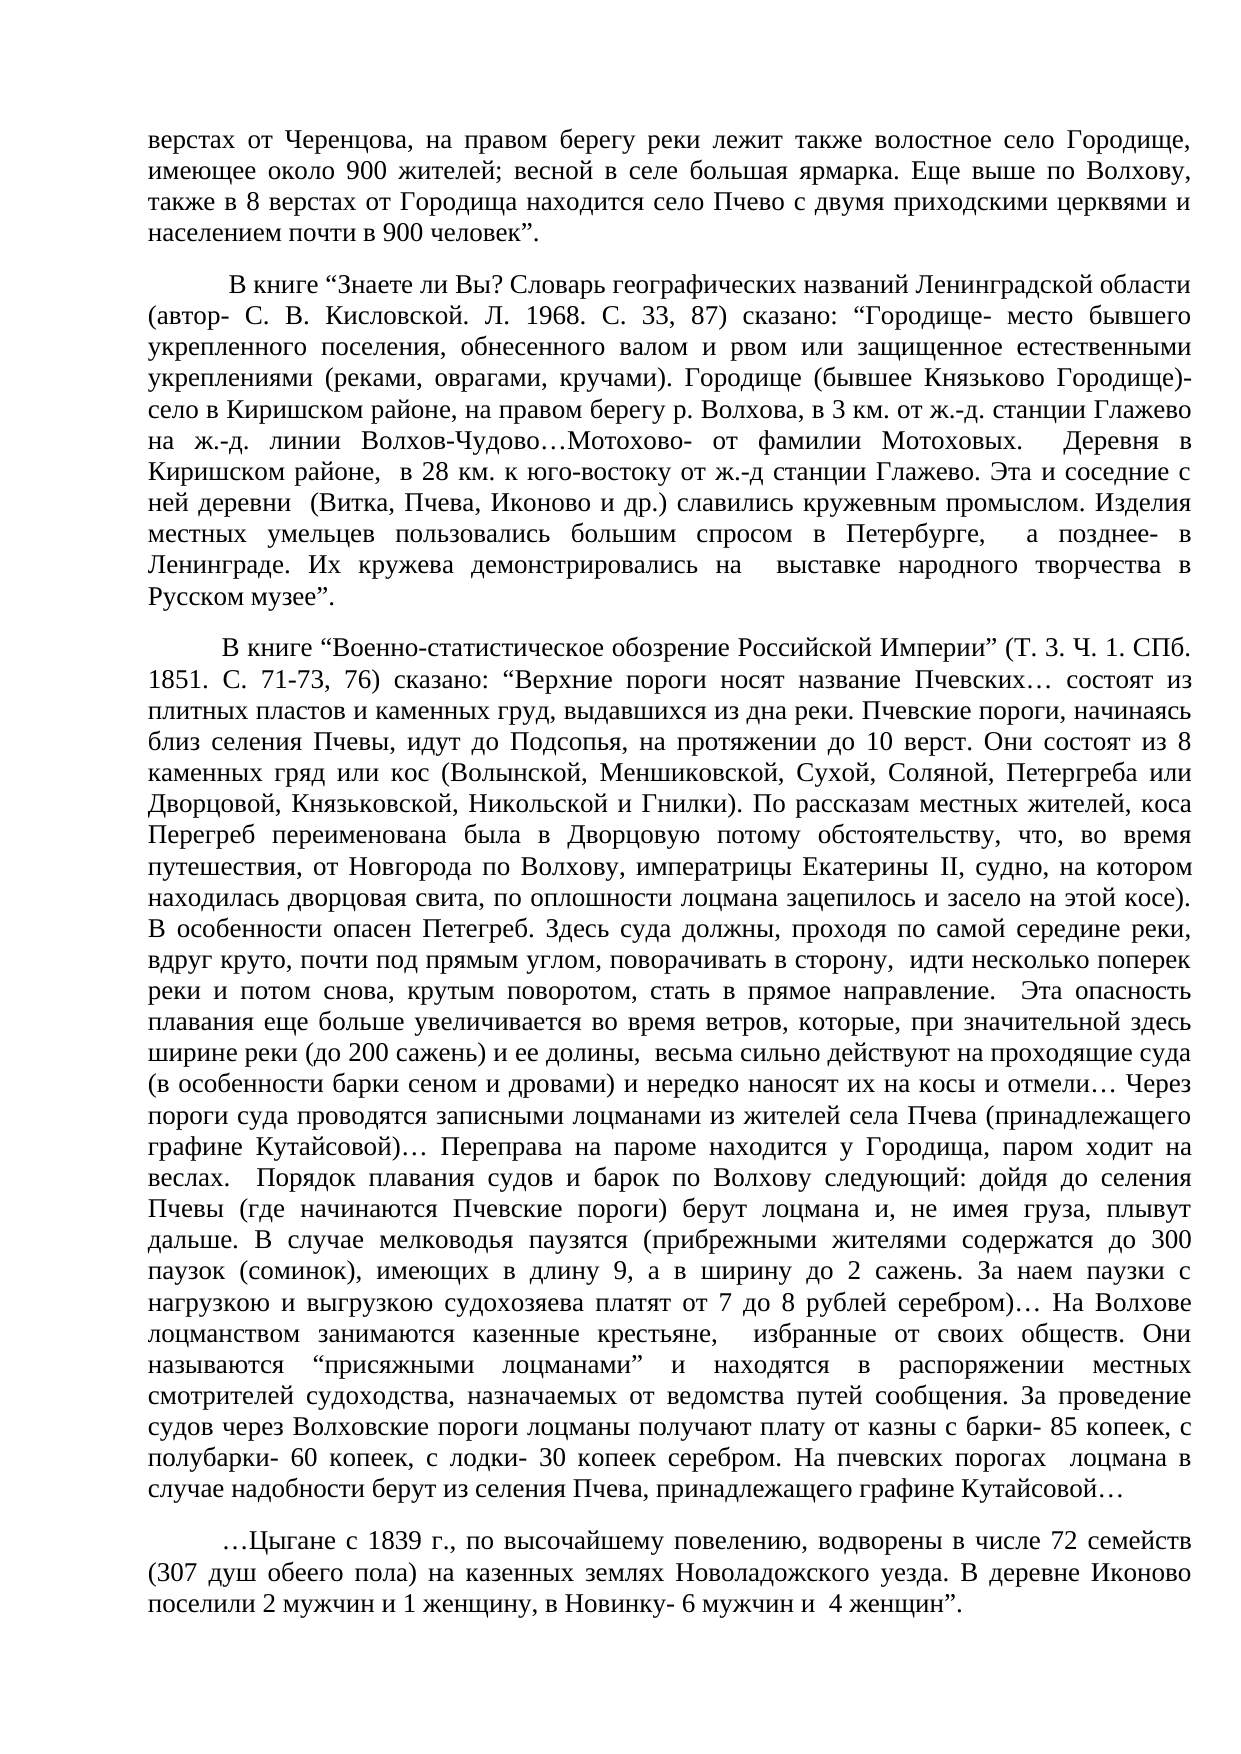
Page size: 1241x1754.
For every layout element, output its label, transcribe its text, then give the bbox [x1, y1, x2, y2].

text В книге “Знаете ли Вы? Словарь географических названий Ленинградской области (автор- С. В. Кисловской. Л. 1968. С. 33, 87) сказано: “Городище- место бывшего укрепленного поселения, обнесенного валом и рвом или защищенное естественными укреплениями (реками, оврагами, кручами). Городище (бывшее Князьково Городище)- село в Киришском районе, на правом берегу р. Волхова, в . от ж.-д. станции Глажево на ж.-д. линии Волхов-Чудово…Мотохово- от фамилии Мотоховых. Деревня в Киришском районе, в . к юго-востоку от ж.-д станции Глажево. Эта и соседние с ней деревни (Витка, Пчева, Иконово и др.) славились кружевным промыслом. Изделия местных умельцев пользовались большим спросом в Петербурге, а позднее- в Ленинграде. Их кружева демонстрировались на выставке народного творчества в Русском музее”. [148, 268, 1193, 611]
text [148, 123, 1193, 247]
text В книге “Военно-статистическое обозрение Российской Империи” (Т. 3. Ч. 1. СПб. . 71-73, 76) сказано: “Верхние пороги носят название Пчевских… состоят из плитных пластов и каменных груд, выдавшихся из дна реки. Пчевские пороги, начинаясь близ селения Пчевы, идут до Подсопья, на протяжении до 10 верст. Они состоят из 8 каменных гряд или кос (Волынской, Меншиковской, Сухой, Соляной, Петергреба или Дворцовой, Князьковской, Никольской и Гнилки). По рассказам местных жителей, коса Перегреб переименована была в Дворцовую потому обстоятельству, что, во время путешествия, от Новгорода по Волхову, императрицы Екатерины II, судно, на котором находилась дворцовая свита, по оплошности лоцмана зацепилось и засело на этой косе). В особенности опасен Петегреб. Здесь суда должны, проходя по самой середине реки, вдруг круто, почти под прямым углом, поворачивать в сторону, идти несколько поперек реки и потом снова, крутым поворотом, стать в прямое направление. Эта опасность плавания еще больше увеличивается во время ветров, которые, при значительной здесь ширине реки (до 200 сажень) и ее долины, весьма сильно действуют на проходящие суда (в особенности барки сеном и дровами) и нередко наносят их на косы и отмели… Через пороги суда проводятся записными лоцманами из жителей села Пчева (принадлежащего графине Кутайсовой)… Переправа на пароме находится у Городища, паром ходит на веслах. Порядок плавания судов и барок по Волхову следующий: дойдя до селения Пчевы (где начинаются Пчевские пороги) берут лоцмана и, не имея груза, плывут дальше. В случае мелководья паузятся (прибрежными жителями содержатся до 300 паузок (соминок), имеющих в длину 9, а в ширину до 2 сажень. За наем паузки с нагрузкою и выгрузкою судохозяева платят от 7 до 8 рублей серебром)… На Волхове лоцманством занимаются казенные крестьяне, избранные от своих обществ. Они называются “присяжными лоцманами” и находятся в распоряжении местных смотрителей судоходства, назначаемых от ведомства путей сообщения. За проведение судов через Волховские пороги лоцманы получают плату от казны с барки- 85 копеек, с полубарки- 60 копеек, с лодки- 30 копеек серебром. На пчевских порогах лоцмана в случае надобности берут из селения Пчева, принадлежащего графине Кутайсовой… [148, 632, 1193, 1504]
text …Цыгане с ., по высочайшему повелению, водворены в числе 72 семейств (307 душ обеего пола) на казенных землях Новоладожского уезда. В деревне Иконово поселили 2 мужчин и 1 женщину, в Новинку- 6 мужчин и 4 женщин”. [148, 1524, 1193, 1618]
